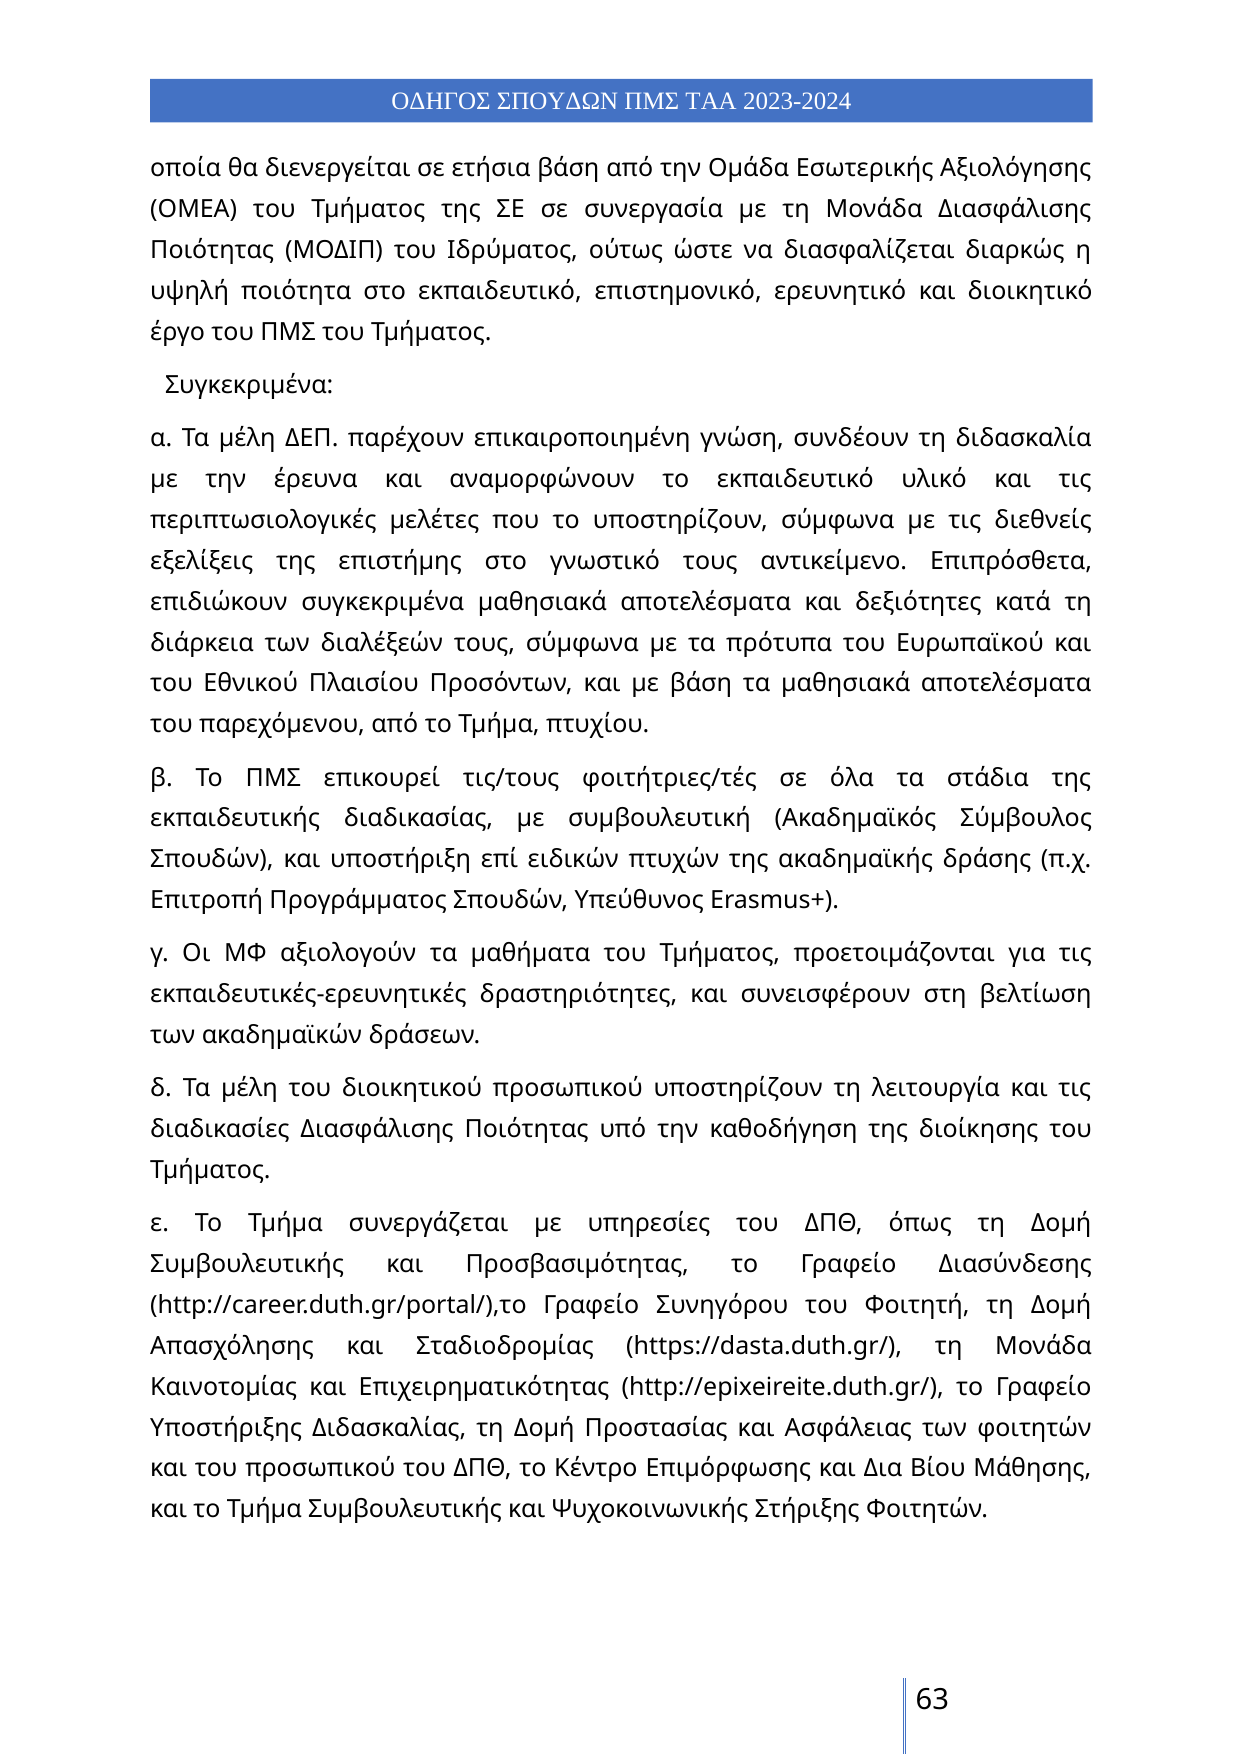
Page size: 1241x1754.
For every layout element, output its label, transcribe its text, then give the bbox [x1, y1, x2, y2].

text β. Το ΠΜΣ επικουρεί τις/τους φοιτήτριες/τές σε όλα τα στάδια της εκπαιδευτικής διαδικασίας, με συμβουλευτική (Ακαδημαϊκός Σύμβουλος Σπουδών), και υποστήριξη επί ειδικών πτυχών της ακαδημαϊκής δράσης (π.χ. Επιτροπή Προγράμματος Σπουδών, Υπεύθυνος Εrasmus+). [150, 759, 1093, 916]
text δ. Τα μέλη του διοικητικού προσωπικού υποστηρίζουν τη λειτουργία και τις διαδικασίες Διασφάλισης Ποιότητας υπό την καθοδήγηση της διοίκησης του Τμήματος. [150, 1070, 1093, 1186]
text ε. Το Τμήμα συνεργάζεται με υπηρεσίες του ΔΠΘ, όπως τη Δομή Συμβουλευτικής και Προσβασιμότητας, το Γραφείο Διασύνδεσης (http://career.duth.gr/portal/),το Γραφείο Συνηγόρου του Φοιτητή, τη Δομή Απασχόλησης και Σταδιοδρομίας (https://dasta.duth.gr/), τη Μονάδα Καινοτομίας και Επιχειρηματικότητας (http://epixeireite.duth.gr/), το Γραφείο Υποστήριξης Διδασκαλίας, τη Δομή Προστασίας και Ασφάλειας των φοιτητών και του προσωπικού του ΔΠΘ, το Κέντρο Επιμόρφωσης και Δια Βίου Μάθησης, και το Τμήμα Συμβουλευτικής και Ψυχοκοινωνικής Στήριξης Φοιτητών. [150, 1205, 1093, 1525]
text Συγκεκριμένα: [150, 367, 1093, 401]
text α. Τα μέλη ΔΕΠ. παρέχουν επικαιροποιημένη γνώση, συνδέουν τη διδασκαλία με την έρευνα και αναμορφώνουν το εκπαιδευτικό υλικό και τις περιπτωσιολογικές μελέτες που το υποστηρίζουν, σύμφωνα με τις διεθνείς εξελίξεις της επιστήμης στο γνωστικό τους αντικείμενο. Επιπρόσθετα, επιδιώκουν συγκεκριμένα μαθησιακά αποτελέσματα και δεξιότητες κατά τη διάρκεια των διαλέξεών τους, σύμφωνα με τα πρότυπα του Ευρωπαϊκού και του Εθνικού Πλαισίου Προσόντων, και με βάση τα μαθησιακά αποτελέσματα του παρεχόμενου, από το Τμήμα, πτυχίου. [150, 420, 1093, 740]
text γ. Οι ΜΦ αξιολογούν τα μαθήματα του Τμήματος, προετοιμάζονται για τις εκπαιδευτικές-ερευνητικές δραστηριότητες, και συνεισφέρουν στη βελτίωση των ακαδημαϊκών δράσεων. [150, 935, 1093, 1051]
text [150, 150, 1093, 347]
